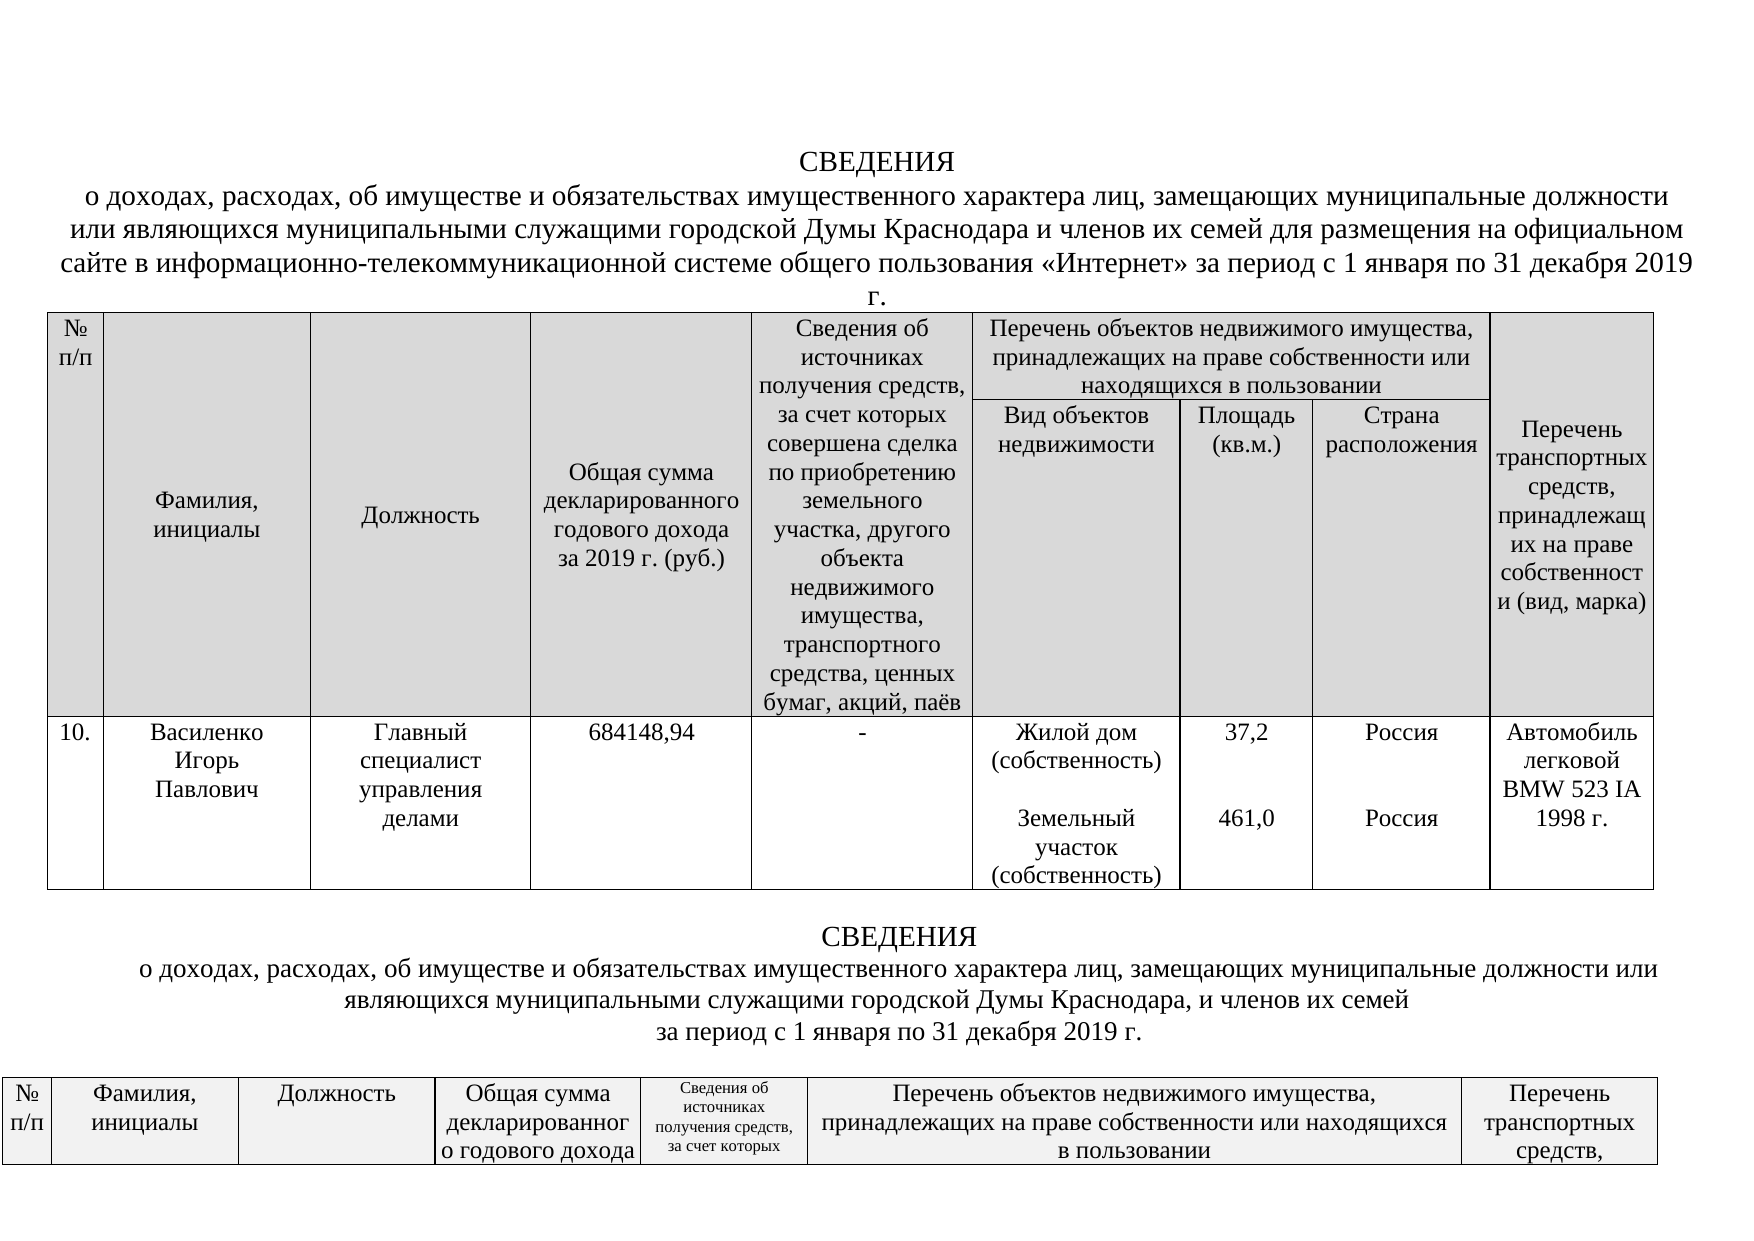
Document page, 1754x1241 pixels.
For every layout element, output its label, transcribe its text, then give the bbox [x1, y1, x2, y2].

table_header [641, 1078, 807, 1164]
table_cell - [752, 717, 972, 889]
table_cell Вид объектов недвижимости [973, 400, 1179, 716]
table_header № п/п [48, 313, 103, 716]
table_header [436, 1078, 640, 1164]
table_header Должность [311, 313, 530, 716]
table_header Перечень объектов недвижимого имущества, принадлежащих на праве собственности или находящихся в пользовании [808, 1078, 1461, 1164]
table_header № п/п [3, 1078, 51, 1164]
text СВЕДЕНИЯ [59, 919, 1695, 952]
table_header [1462, 1078, 1657, 1164]
table_header Фамилия, инициалы [104, 313, 310, 716]
table_cell Автомобиль легковой BMW 523 IA 1998 г. [1491, 717, 1653, 889]
text СВЕДЕНИЯ [59, 144, 1695, 178]
table_cell Василенко Игорь Павлович [104, 717, 310, 889]
table_header Общая сумма декларированного годового дохода за 2019 г. (руб.) [531, 313, 751, 716]
table_cell 684148,94 [531, 717, 751, 889]
text о доходах, расходах, об имуществе и обязательствах имущественного характера лиц, замещающих муниципальные должности или являющихся муниципальными служащими городской Думы Краснодара и членов их семей для размещения на официальном сайте в информационно-телекоммуникационной системе общего пользования «Интернет» за период с 1 января по 31 декабря 2019 г. [59, 178, 1695, 312]
table_header Перечень объектов недвижимого имущества, принадлежащих на праве собственности или находящихся в пользовании [973, 313, 1489, 399]
table_header Должность [239, 1078, 434, 1164]
table_cell Страна расположения [1313, 400, 1489, 716]
table_cell Россия Россия [1313, 717, 1489, 889]
table_header Перечень транспортных средств, принадлежащих на праве собственности (вид, марка) [1491, 313, 1653, 716]
table_cell [48, 717, 103, 889]
table_cell Площадь (кв.м.) [1181, 400, 1312, 716]
table_cell Главный специалист управления делами [311, 717, 530, 889]
table_cell Жилой дом (собственность) Земельный участок (собственность) [973, 717, 1179, 889]
table_cell 37,2 461,0 [1181, 717, 1312, 889]
table_header Фамилия, инициалы [52, 1078, 238, 1164]
text о доходах, расходах, об имуществе и обязательствах имущественного характера лиц, замещающих муниципальные должности или являющихся муниципальными служащими городской Думы Краснодара, и членов их семей [59, 952, 1695, 1015]
text за период с 1 января по 31 декабря 2019 г. [59, 1015, 1695, 1046]
